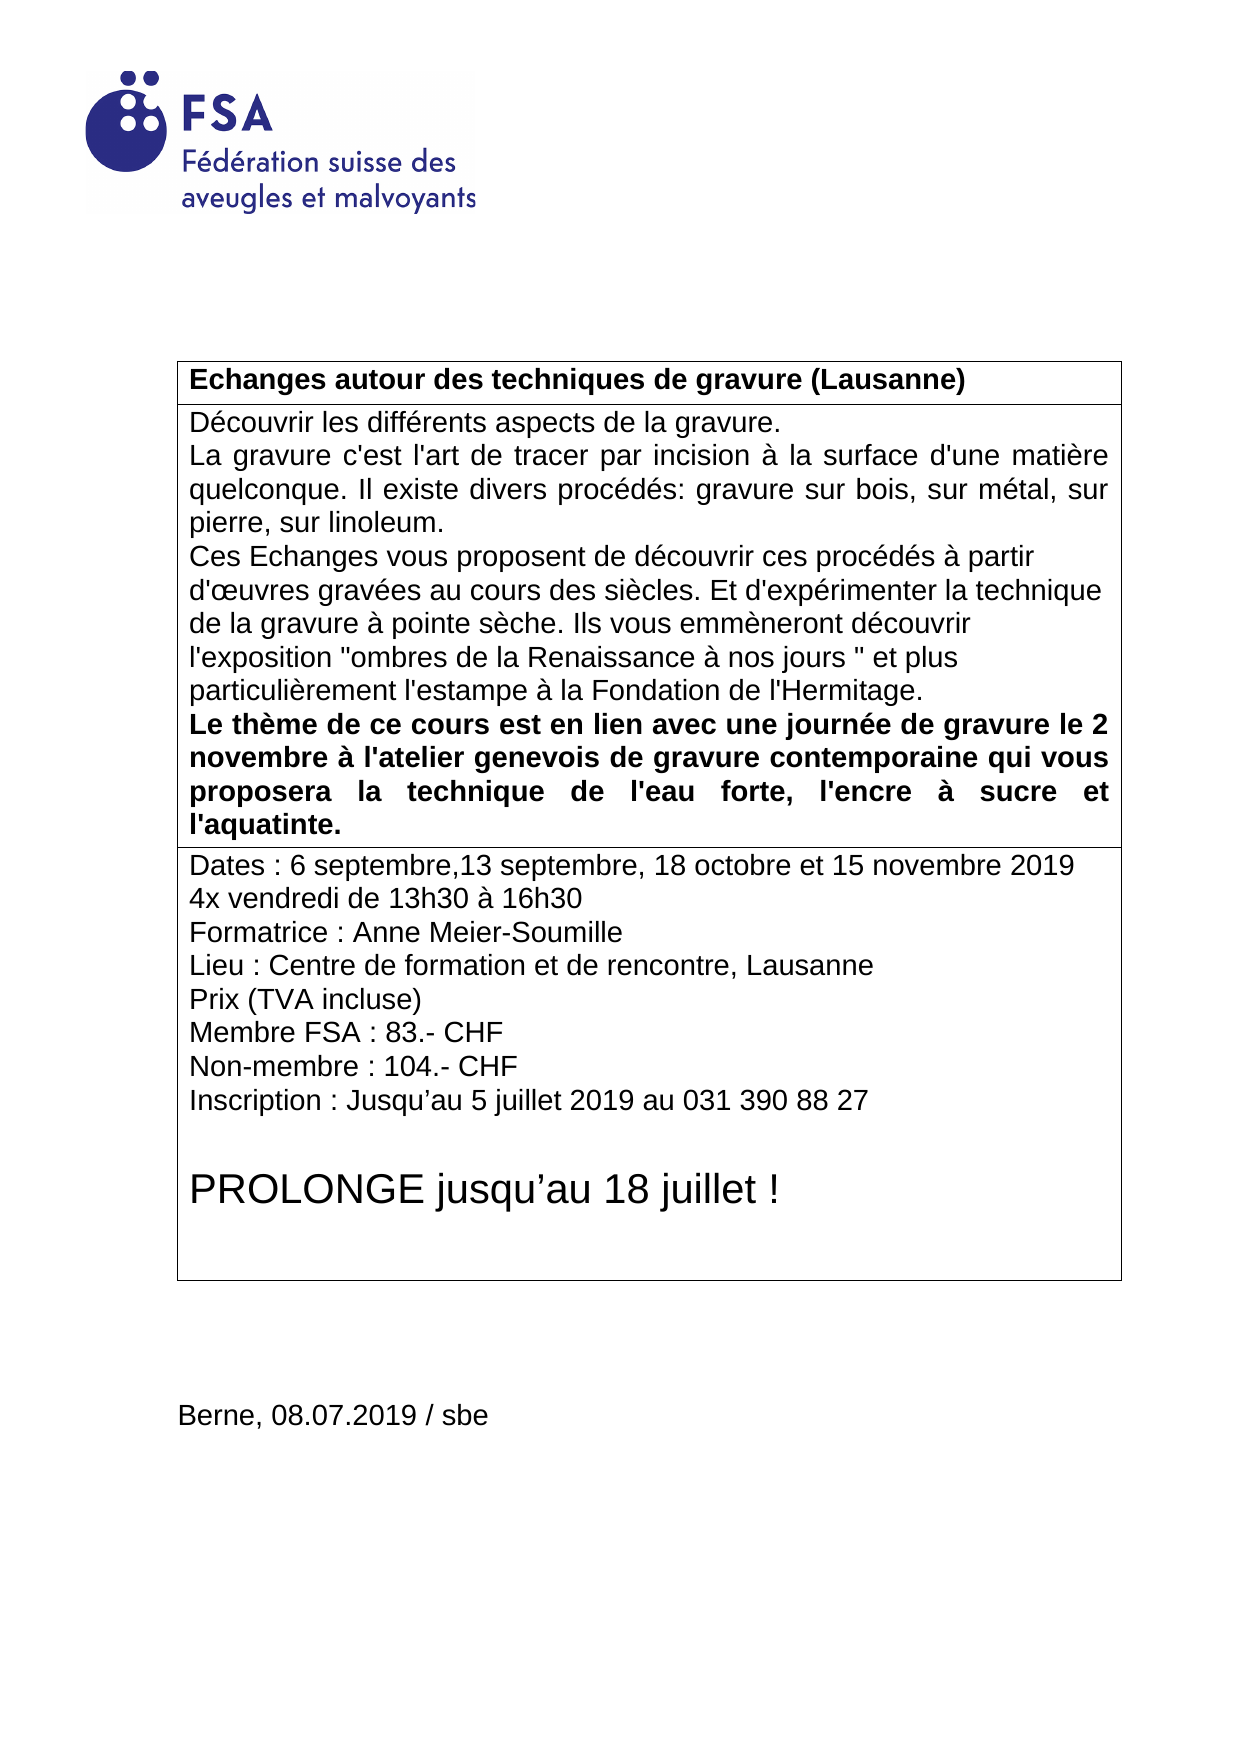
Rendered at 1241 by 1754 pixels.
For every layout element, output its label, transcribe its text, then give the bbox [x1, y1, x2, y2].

picture [85, 71, 476, 214]
text Berne, / [177, 1398, 1122, 1432]
